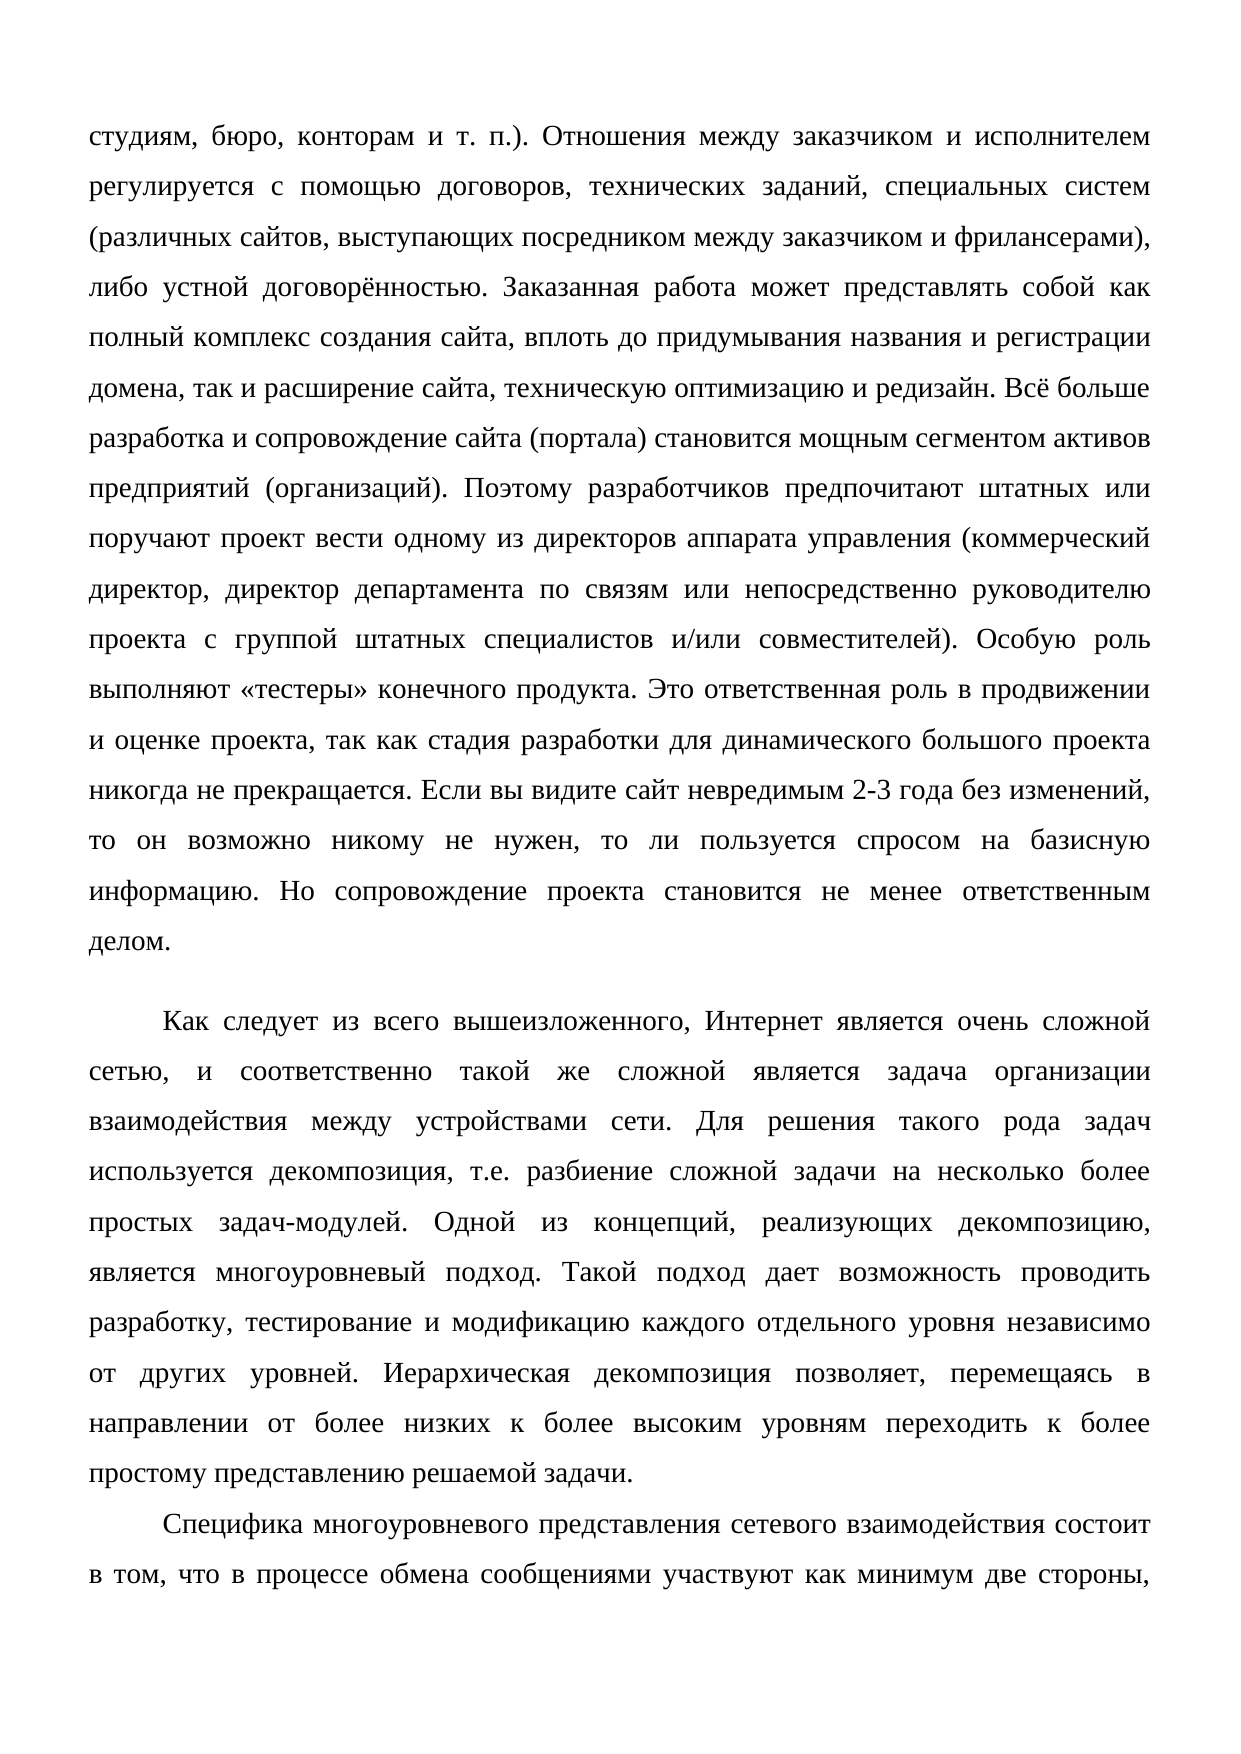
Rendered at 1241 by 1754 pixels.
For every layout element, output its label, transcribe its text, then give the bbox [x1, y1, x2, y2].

text Как следует из всего вышеизложенного, Интернет является очень сложной сетью, и соответственно такой же сложной является задача организации взаимодействия между устройствами сети. Для решения такого рода задач используется декомпозиция, т.е. разбиение сложной задачи на несколько более простых задач-модулей. Одной из концепций, реализующих декомпозицию, является многоуровневый подход. Такой подход дает возможность проводить разработку, тестирование и модификацию каждого отдельного уровня независимо от других уровней. Иерархическая декомпозиция позволяет, перемещаясь в направлении от более низких к более высоким уровням переходить к более простому представлению решаемой задачи. [88, 1003, 1152, 1489]
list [88, 118, 1152, 957]
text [88, 1506, 1152, 1589]
